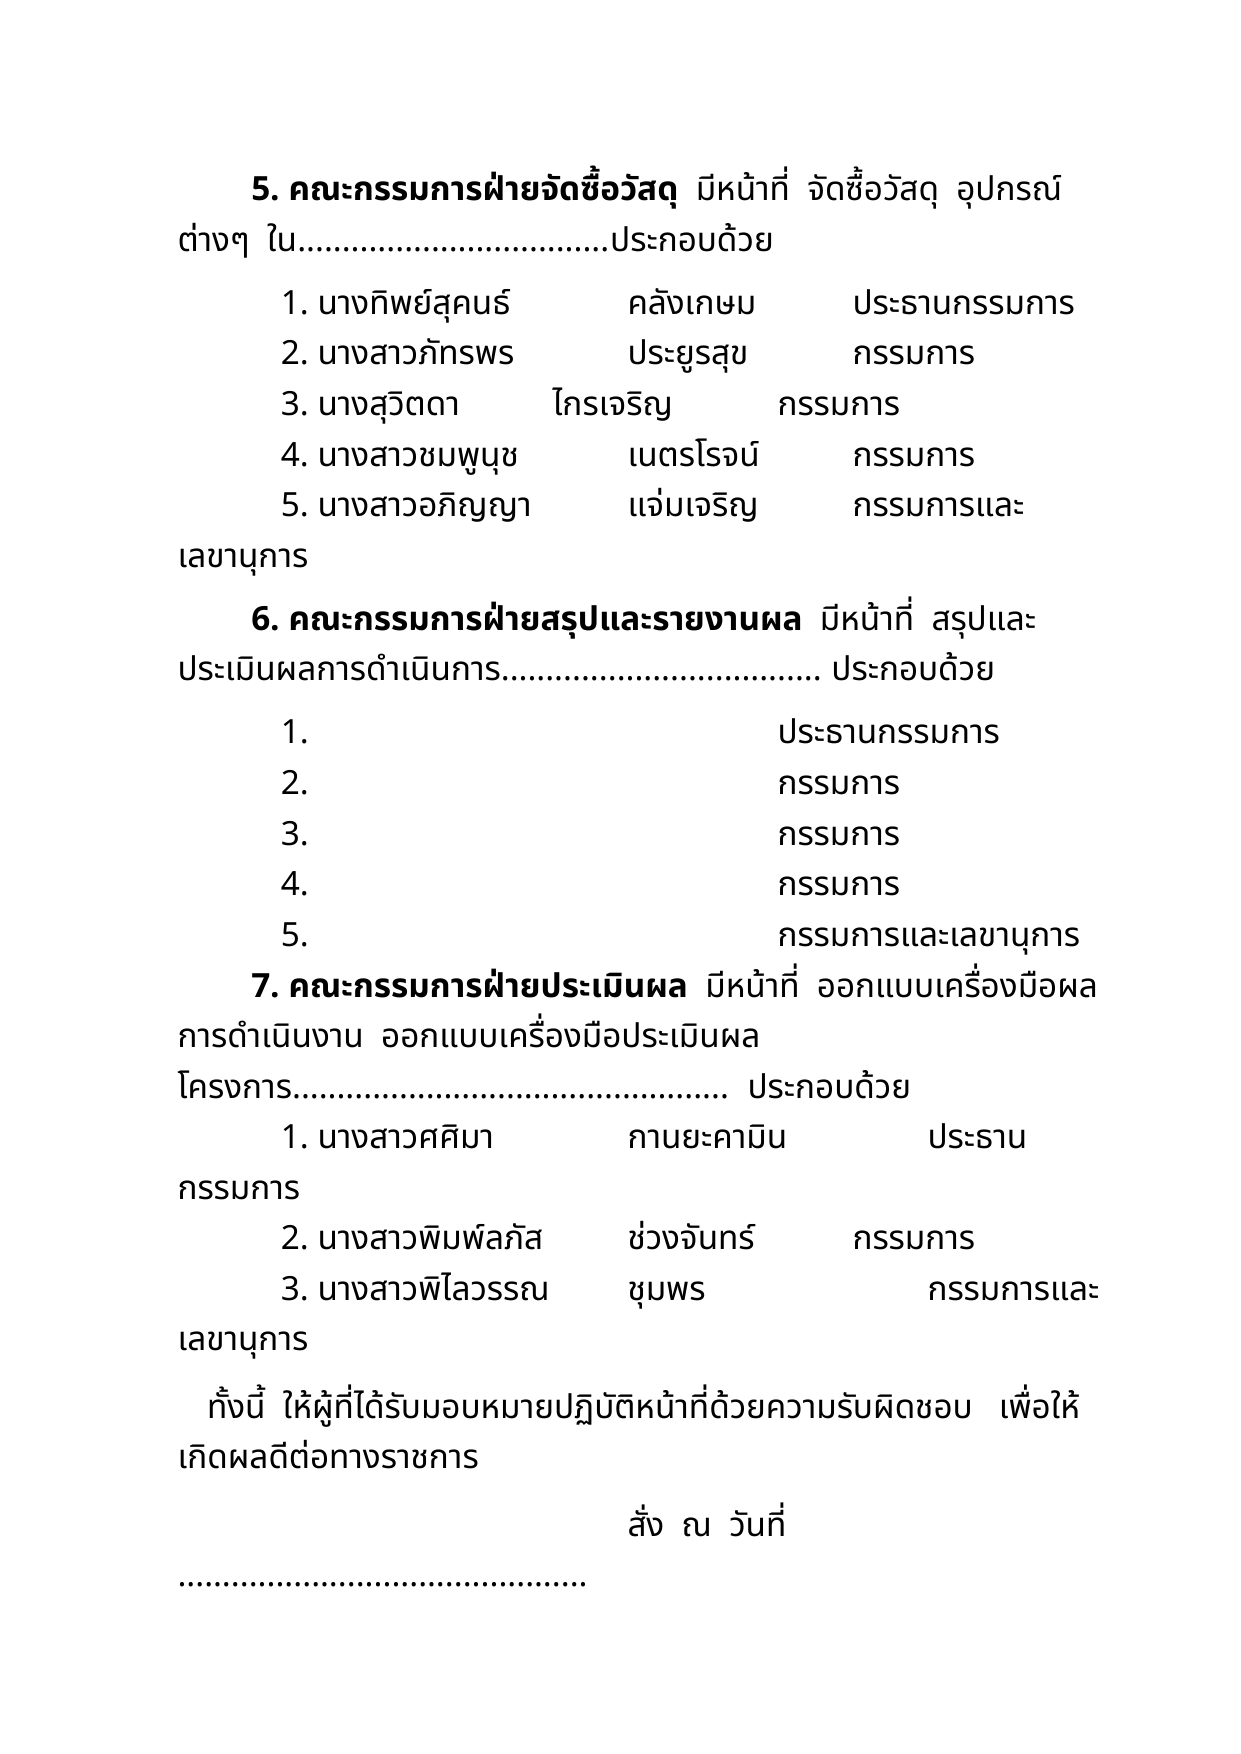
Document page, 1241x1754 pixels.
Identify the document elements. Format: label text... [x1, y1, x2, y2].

text 4. กรรมการ [177, 860, 1122, 911]
text 4. นางสาวชมพูนุช เนตรโรจน์ กรรมการ [177, 430, 1122, 481]
text 3. นางสุวิตดา ไกรเจริญ กรรมการ [177, 380, 1122, 430]
text 1. ประธานกรรมการ [177, 708, 1122, 759]
text 1. นางสาวศศิมา กานยะคามิน ประธานกรรมการ [177, 1113, 1122, 1214]
text 5. นางสาวอภิญญา แจ่มเจริญ กรรมการและเลขานุการ [177, 481, 1122, 582]
text ทั้งนี้ ให้ผู้ที่ได้รับมอบหมายปฏิบัติหน้าที่ด้วยความรับผิดชอบ เพื่อให้เกิดผลดีต่อทางราชการ [177, 1383, 1122, 1484]
text 5. กรรมการและเลขานุการ [177, 911, 1122, 961]
text 6. คณะกรรมการฝ่ายสรุปและรายงานผล มีหน้าที่ สรุปและประเมินผลการดำเนินการ.................................... ประกอบด้วย [177, 594, 1122, 696]
text 2. นางสาวพิมพ์ลภัส ช่วงจันทร์ กรรมการ [177, 1214, 1122, 1265]
text 2. นางสาวภัทรพร ประยูรสุข กรรมการ [177, 329, 1122, 380]
text 1. นางทิพย์สุคนธ์ คลังเกษม ประธานกรรมการ [177, 278, 1122, 329]
text 7. คณะกรรมการฝ่ายประเมินผล มีหน้าที่ ออกแบบเครื่องมือผลการดำเนินงาน ออกแบบเครื่องมือประเมินผลโครงการ................................................. ประกอบด้วย [177, 961, 1122, 1113]
text 3. นางสาวพิไลวรรณ ชุมพร กรรมการและเลขานุการ [177, 1265, 1122, 1366]
text สั่ง ณ วันที่ .............................................. [177, 1501, 1122, 1597]
text 5. คณะกรรมการฝ่ายจัดซื้อวัสดุ มีหน้าที่ จัดซื้อวัสดุ อุปกรณ์ต่างๆ ใน...................................ประกอบด้วย [177, 165, 1122, 266]
text 3. กรรมการ [177, 809, 1122, 860]
text 2. กรรมการ [177, 759, 1122, 809]
